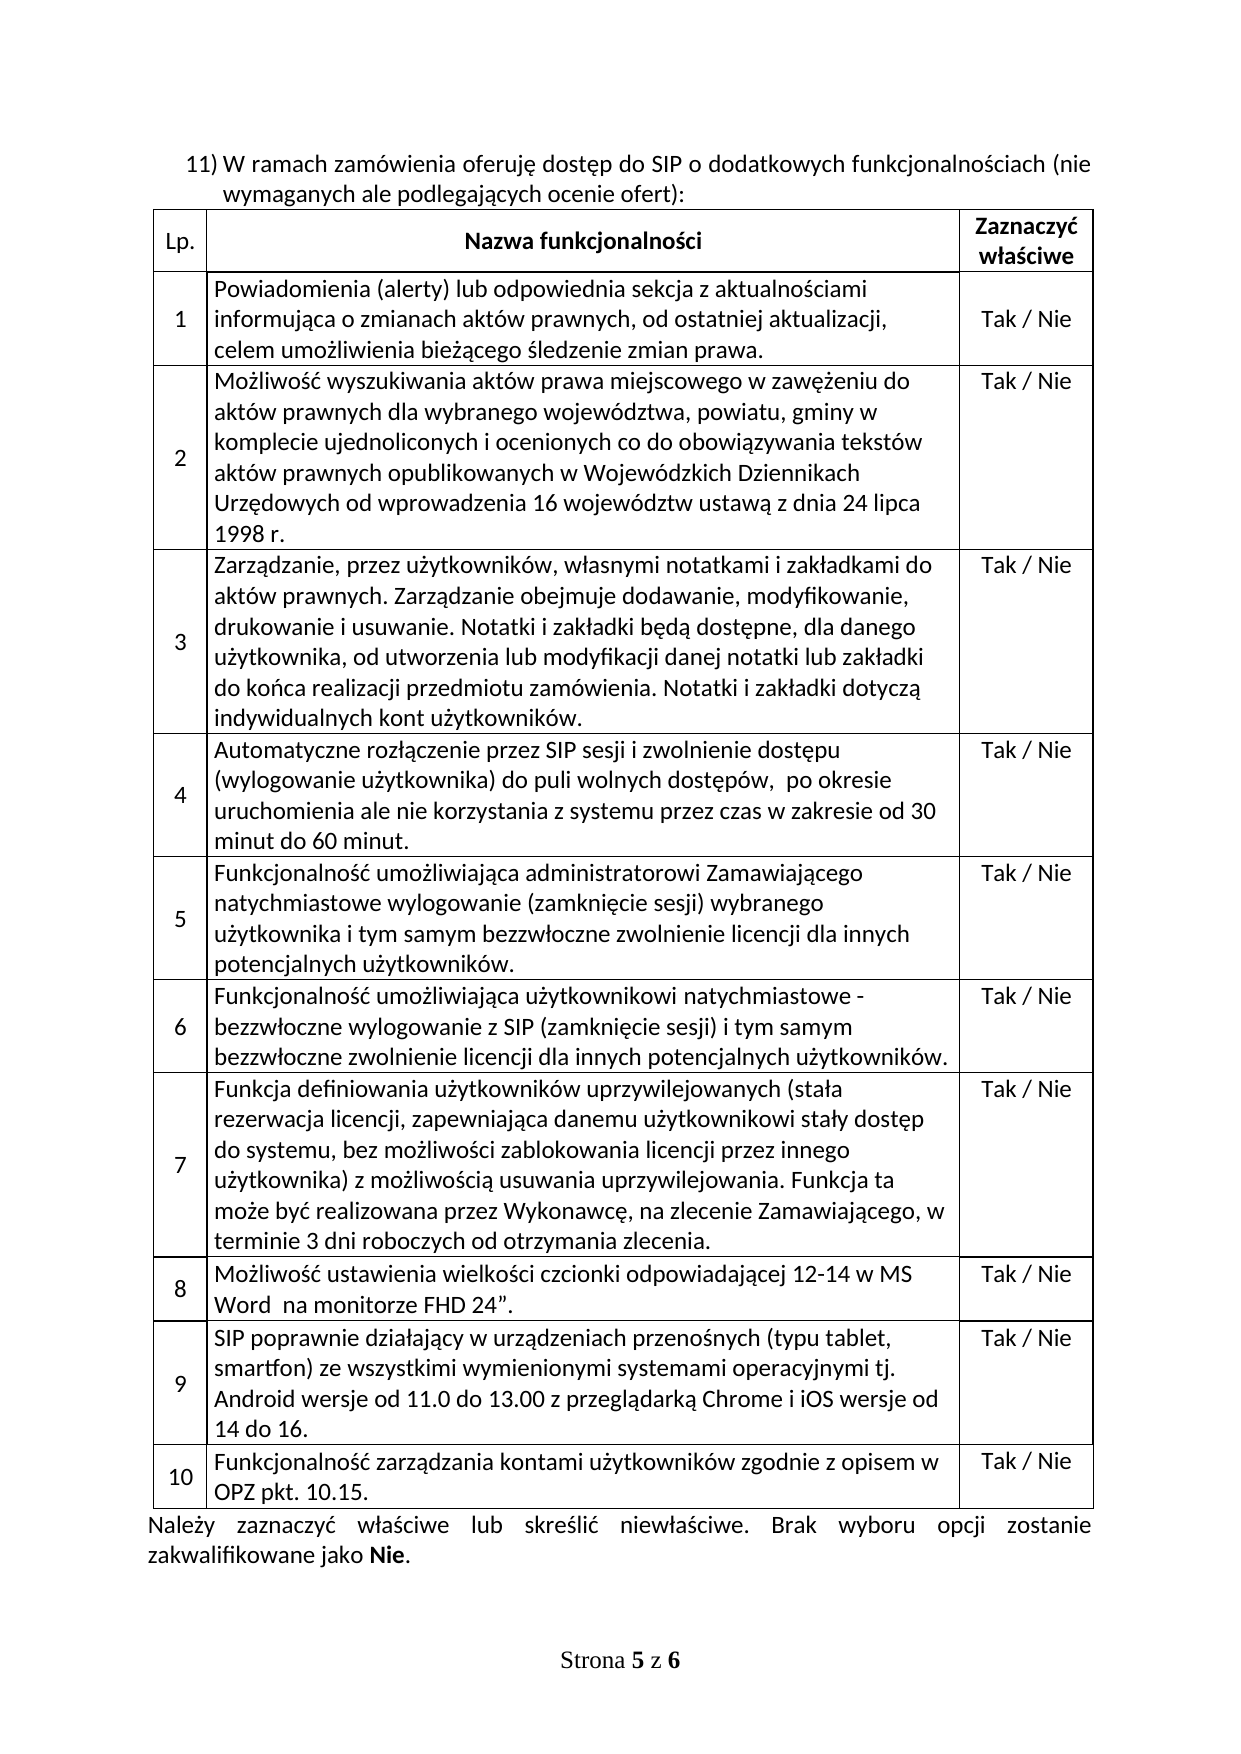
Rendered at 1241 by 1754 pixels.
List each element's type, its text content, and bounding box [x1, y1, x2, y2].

table_cell 7 [154, 1073, 206, 1256]
table_cell Możliwość wyszukiwania aktów prawa miejscowego w zawężeniu do aktów prawnych dla wybranego województwa, powiatu, gminy w komplecie ujednoliconych i ocenionych co do obowiązywania tekstów aktów prawnych opublikowanych w Wojewódzkich Dziennikach Urzędowych od wprowadzenia 16 województw ustawą z dnia 24 lipca 1998 r. [208, 366, 959, 549]
table_cell 3 [154, 550, 206, 733]
table_cell 6 [154, 980, 206, 1072]
table_cell 1 [154, 272, 206, 364]
table_cell Tak / Nie [960, 1258, 1092, 1320]
table_cell 4 [154, 734, 206, 856]
list W ramach zamówienia oferuję dostęp do SIP o dodatkowych funkcjonalnościach (nie wymaganych ale podlegających ocenie ofert): [185, 148, 1092, 209]
table_cell Funkcjonalność umożliwiająca administratorowi Zamawiającego natychmiastowe wylogowanie (zamknięcie sesji) wybranego użytkownika i tym samym bezzwłoczne zwolnienie licencji dla innych potencjalnych użytkowników. [208, 857, 959, 979]
table_cell 5 [154, 857, 206, 979]
table_cell Funkcjonalność zarządzania kontami użytkowników zgodnie z opisem w OPZ pkt. 10.15. [207, 1445, 959, 1508]
table_cell 10 [154, 1445, 206, 1508]
table_cell 8 [154, 1258, 206, 1320]
table_cell Tak / Nie [960, 550, 1092, 733]
table_cell SIP poprawnie działający w urządzeniach przenośnych (typu tablet, smartfon) ze wszystkimi wymienionymi systemami operacyjnymi tj. Android wersje od 11.0 do 13.00 z przeglądarką Chrome i iOS wersje od 14 do 16. [208, 1321, 959, 1444]
text Należy zaznaczyć właściwe lub skreślić niewłaściwe. Brak wyboru opcji zostanie zakwalifikowane jako Nie. [148, 1509, 1092, 1570]
table_cell Zarządzanie, przez użytkowników, własnymi notatkami i zakładkami do aktów prawnych. Zarządzanie obejmuje dodawanie, modyfikowanie, drukowanie i usuwanie. Notatki i zakładki będą dostępne, dla danego użytkownika, od utworzenia lub modyfikacji danej notatki lub zakładki do końca realizacji przedmiotu zamówienia. Notatki i zakładki dotyczą indywidualnych kont użytkowników. [208, 550, 959, 733]
table_header Zaznaczyć właściwe [960, 210, 1092, 271]
table_cell Tak / Nie [960, 1322, 1092, 1444]
table_cell Tak / Nie [960, 366, 1092, 549]
table_cell Możliwość ustawienia wielkości czcionki odpowiadającej 12-14 w MS Word na monitorze FHD 24”. [208, 1257, 959, 1320]
table_cell Tak / Nie [960, 857, 1092, 979]
table_header Nazwa funkcjonalności [207, 210, 959, 271]
table_cell Automatyczne rozłączenie przez SIP sesji i zwolnienie dostępu (wylogowanie użytkownika) do puli wolnych dostępów, po okresie uruchomienia ale nie korzystania z systemu przez czas w zakresie od 30 minut do 60 minut. [208, 734, 959, 856]
table_cell Powiadomienia (alerty) lub odpowiednia sekcja z aktualnościami informująca o zmianach aktów prawnych, od ostatniej aktualizacji, celem umożliwienia bieżącego śledzenie zmian prawa. [208, 273, 959, 364]
table_cell 9 [154, 1322, 206, 1444]
table_header Lp. [154, 210, 206, 271]
table_cell Tak / Nie [960, 1073, 1092, 1256]
table_cell 2 [154, 366, 206, 549]
table_cell Funkcja definiowania użytkowników uprzywilejowanych (stała rezerwacja licencji, zapewniająca danemu użytkownikowi stały dostęp do systemu, bez możliwości zablokowania licencji przez innego użytkownika) z możliwością usuwania uprzywilejowania. Funkcja ta może być realizowana przez Wykonawcę, na zlecenie Zamawiającego, w terminie 3 dni roboczych od otrzymania zlecenia. [208, 1073, 959, 1256]
table_cell Funkcjonalność umożliwiająca użytkownikowi natychmiastowe - bezzwłoczne wylogowanie z SIP (zamknięcie sesji) i tym samym bezzwłoczne zwolnienie licencji dla innych potencjalnych użytkowników. [208, 980, 959, 1072]
table_cell Tak / Nie [960, 272, 1092, 364]
table_cell Tak / Nie [960, 1445, 1093, 1508]
table_cell Tak / Nie [960, 734, 1092, 856]
table_cell Tak / Nie [960, 980, 1092, 1072]
